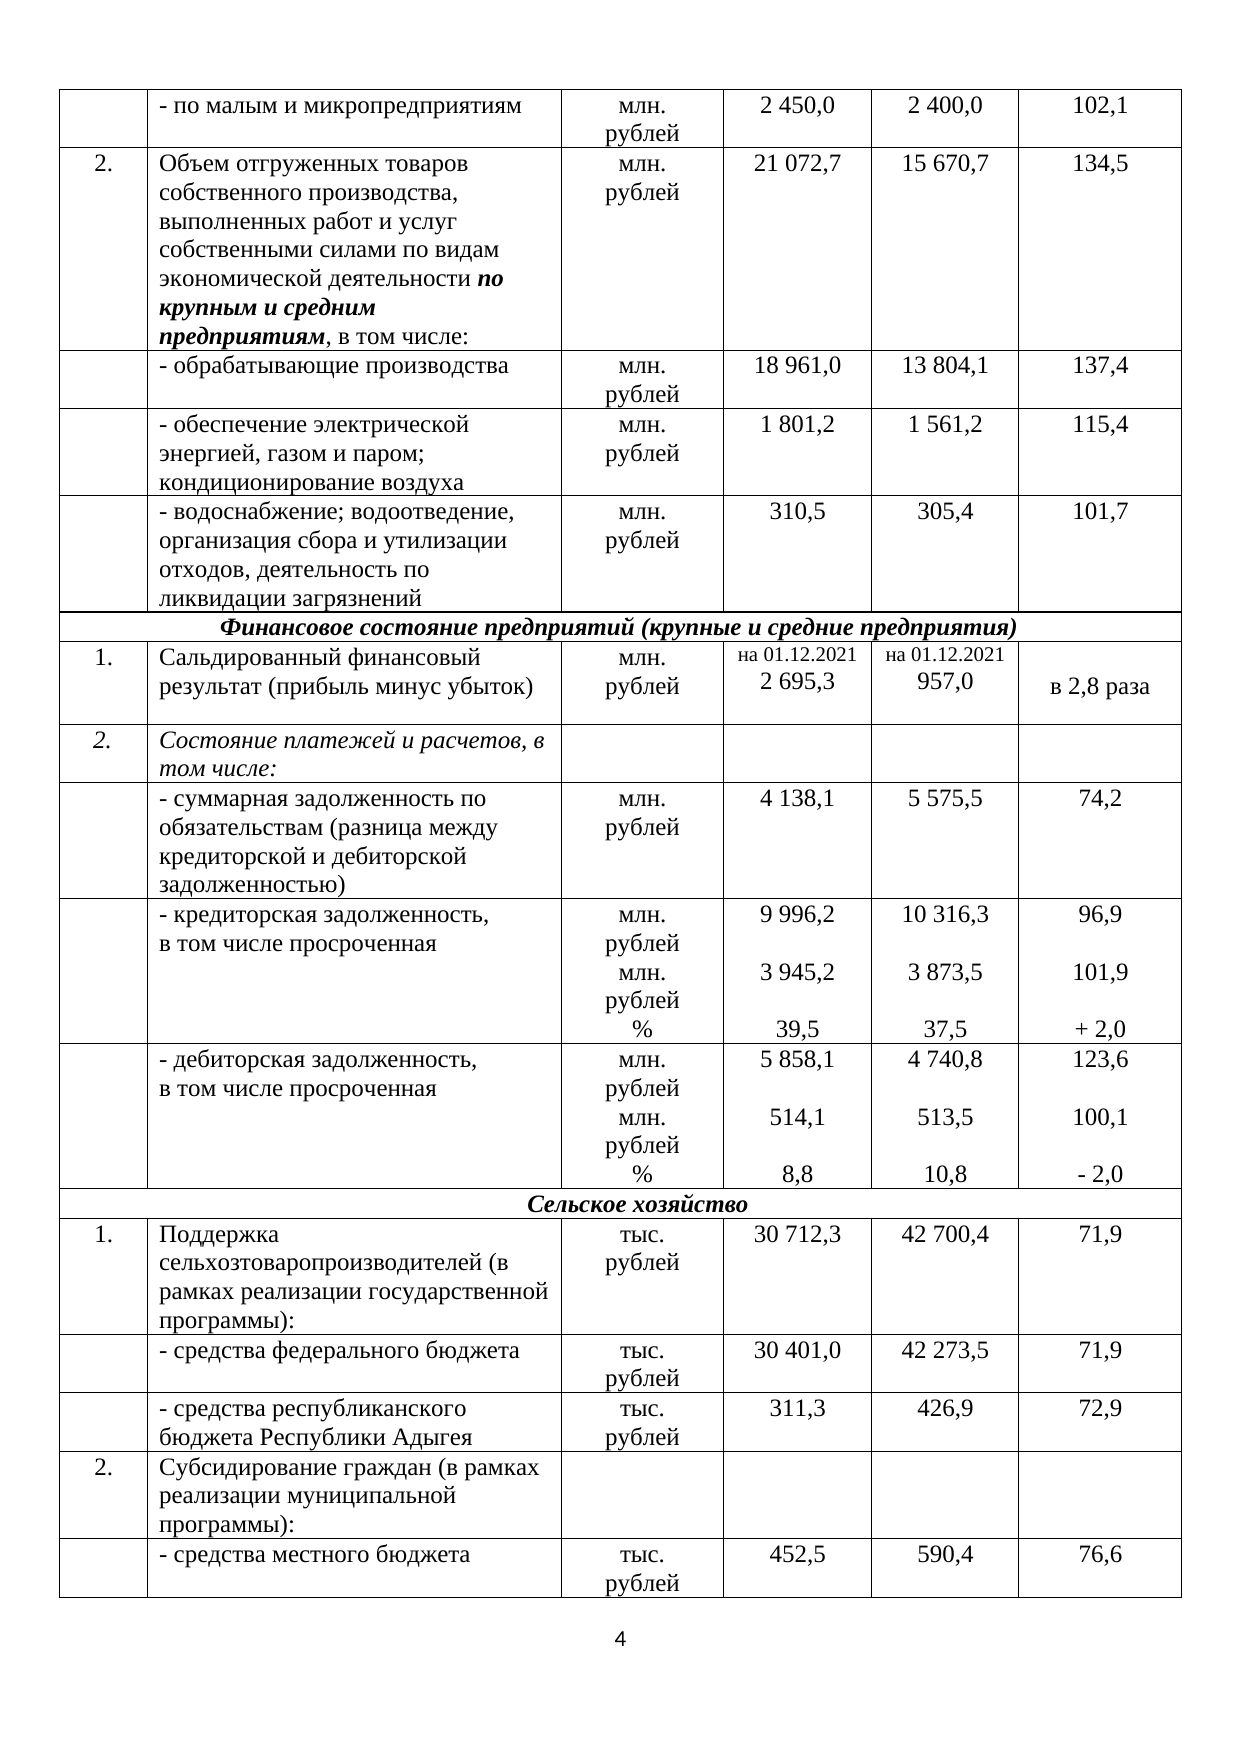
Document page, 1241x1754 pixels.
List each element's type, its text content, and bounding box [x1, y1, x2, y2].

table_cell 18 961,0 [724, 351, 871, 408]
table_cell [60, 1044, 147, 1188]
table_cell 71,9 [1019, 1335, 1181, 1392]
table_cell 1. [60, 642, 147, 724]
table_cell Сельское хозяйство [60, 1189, 1181, 1218]
table_cell тыс. рублей [562, 1219, 723, 1334]
table_cell 42 700,4 [872, 1219, 1018, 1334]
table_cell [724, 1452, 871, 1538]
table_cell 1 801,2 [724, 409, 871, 495]
table_cell 134,5 [1019, 148, 1181, 349]
table_cell 30 401,0 [724, 1335, 871, 1392]
table_cell - водоснабжение; водоотведение, организация сбора и утилизации отходов, деятельность по ликвидации загрязнений [148, 496, 561, 611]
table_cell - обеспечение электрической энергией, газом и паром; кондиционирование воздуха [148, 409, 561, 495]
table_cell [60, 899, 147, 1043]
table_cell [60, 1539, 147, 1597]
table_cell 72,9 [1019, 1393, 1181, 1451]
table_cell [60, 1335, 147, 1392]
table_cell 76,6 [1019, 1539, 1181, 1597]
table_cell 21 072,7 [724, 148, 871, 349]
table_cell [60, 496, 147, 611]
table_cell тыс. рублей [562, 1335, 723, 1392]
table_cell [60, 1393, 147, 1451]
table_cell на 01.12.2021 2 695,3 [724, 642, 871, 724]
table_cell Финансовое состояние предприятий (крупные и средние предприятия) [60, 613, 1181, 641]
table_cell - средства республиканского бюджета Республики Адыгея [148, 1393, 561, 1451]
table_cell тыс. рублей [562, 1393, 723, 1451]
table_cell 2 400,0 [872, 90, 1018, 147]
table_cell 310,5 [724, 496, 871, 611]
table_cell млн. рублей [562, 409, 723, 495]
table_cell - суммарная задолженность по обязательствам (разница между кредиторской и дебиторской задолженностью) [148, 783, 561, 898]
table_cell 4 740,8 513,5 10,8 [872, 1044, 1018, 1188]
table_cell Субсидирование граждан (в рамках реализации муниципальной программы): [148, 1452, 561, 1538]
table_cell 42 273,5 [872, 1335, 1018, 1392]
table_cell Сальдированный финансовый результат (прибыль минус убыток) [148, 642, 561, 724]
table_cell 9 996,2 3 945,2 39,5 [724, 899, 871, 1043]
table_cell 13 804,1 [872, 351, 1018, 408]
table_cell млн. рублей [562, 90, 723, 147]
table_cell млн. рублей млн. рублей % [562, 899, 723, 1043]
table_cell 311,3 [724, 1393, 871, 1451]
table_cell 2. [60, 725, 147, 782]
table_cell млн. рублей [562, 783, 723, 898]
table_cell млн. рублей млн. рублей % [562, 1044, 723, 1188]
table_cell тыс. рублей [562, 1539, 723, 1597]
table_cell 4 138,1 [724, 783, 871, 898]
table_cell 101,7 [1019, 496, 1181, 611]
table_cell в 2,8 раза [1019, 642, 1181, 724]
table_cell 1 561,2 [872, 409, 1018, 495]
table_cell млн. рублей [562, 496, 723, 611]
table_cell 15 670,7 [872, 148, 1018, 349]
table_cell - по малым и микропредприятиям [148, 90, 561, 147]
table_cell 71,9 [1019, 1219, 1181, 1334]
table_cell 30 712,3 [724, 1219, 871, 1334]
table_cell [60, 351, 147, 408]
table_cell - обрабатывающие производства [148, 351, 561, 408]
table_cell 137,4 [1019, 351, 1181, 408]
table_cell на 01.12.2021 957,0 [872, 642, 1018, 724]
table_cell 5 575,5 [872, 783, 1018, 898]
table_cell 102,1 [1019, 90, 1181, 147]
table_cell 2. [60, 148, 147, 349]
table_cell 74,2 [1019, 783, 1181, 898]
table_cell [872, 1452, 1018, 1538]
table_cell - средства федерального бюджета [148, 1335, 561, 1392]
table_cell [1019, 725, 1181, 782]
table_cell [60, 409, 147, 495]
table_cell [60, 90, 147, 147]
table_cell Поддержка сельхозтоваропроизводителей (в рамках реализации государственной программы): [148, 1219, 561, 1334]
table_cell 123,6 100,1 - 2,0 [1019, 1044, 1181, 1188]
table_cell Состояние платежей и расчетов, в том числе: [148, 725, 561, 782]
table_cell 1. [60, 1219, 147, 1334]
table_cell [1019, 1452, 1181, 1538]
table_cell млн. рублей [562, 642, 723, 724]
table_cell 2. [60, 1452, 147, 1538]
table_cell 426,9 [872, 1393, 1018, 1451]
table_cell 96,9 101,9 + 2,0 [1019, 899, 1181, 1043]
table_cell [562, 1452, 723, 1538]
table_cell 5 858,1 514,1 8,8 [724, 1044, 871, 1188]
table_cell [872, 725, 1018, 782]
table_cell млн. рублей [562, 351, 723, 408]
table_cell Объем отгруженных товаров собственного производства, выполненных работ и услуг собственными силами по видам экономической деятельности по крупным и средним предприятиям, в том числе: [148, 148, 561, 349]
table_cell - средства местного бюджета [148, 1539, 561, 1597]
table_cell 10 316,3 3 873,5 37,5 [872, 899, 1018, 1043]
table_cell 590,4 [872, 1539, 1018, 1597]
table_cell 452,5 [724, 1539, 871, 1597]
table_cell 305,4 [872, 496, 1018, 611]
table_cell млн. рублей [562, 148, 723, 349]
table_cell [562, 725, 723, 782]
table_cell [60, 783, 147, 898]
table_cell - дебиторская задолженность, в том числе просроченная [148, 1044, 561, 1188]
table_cell 2 450,0 [724, 90, 871, 147]
table_cell [724, 725, 871, 782]
table_cell - кредиторская задолженность, в том числе просроченная [148, 899, 561, 1043]
table_cell 115,4 [1019, 409, 1181, 495]
